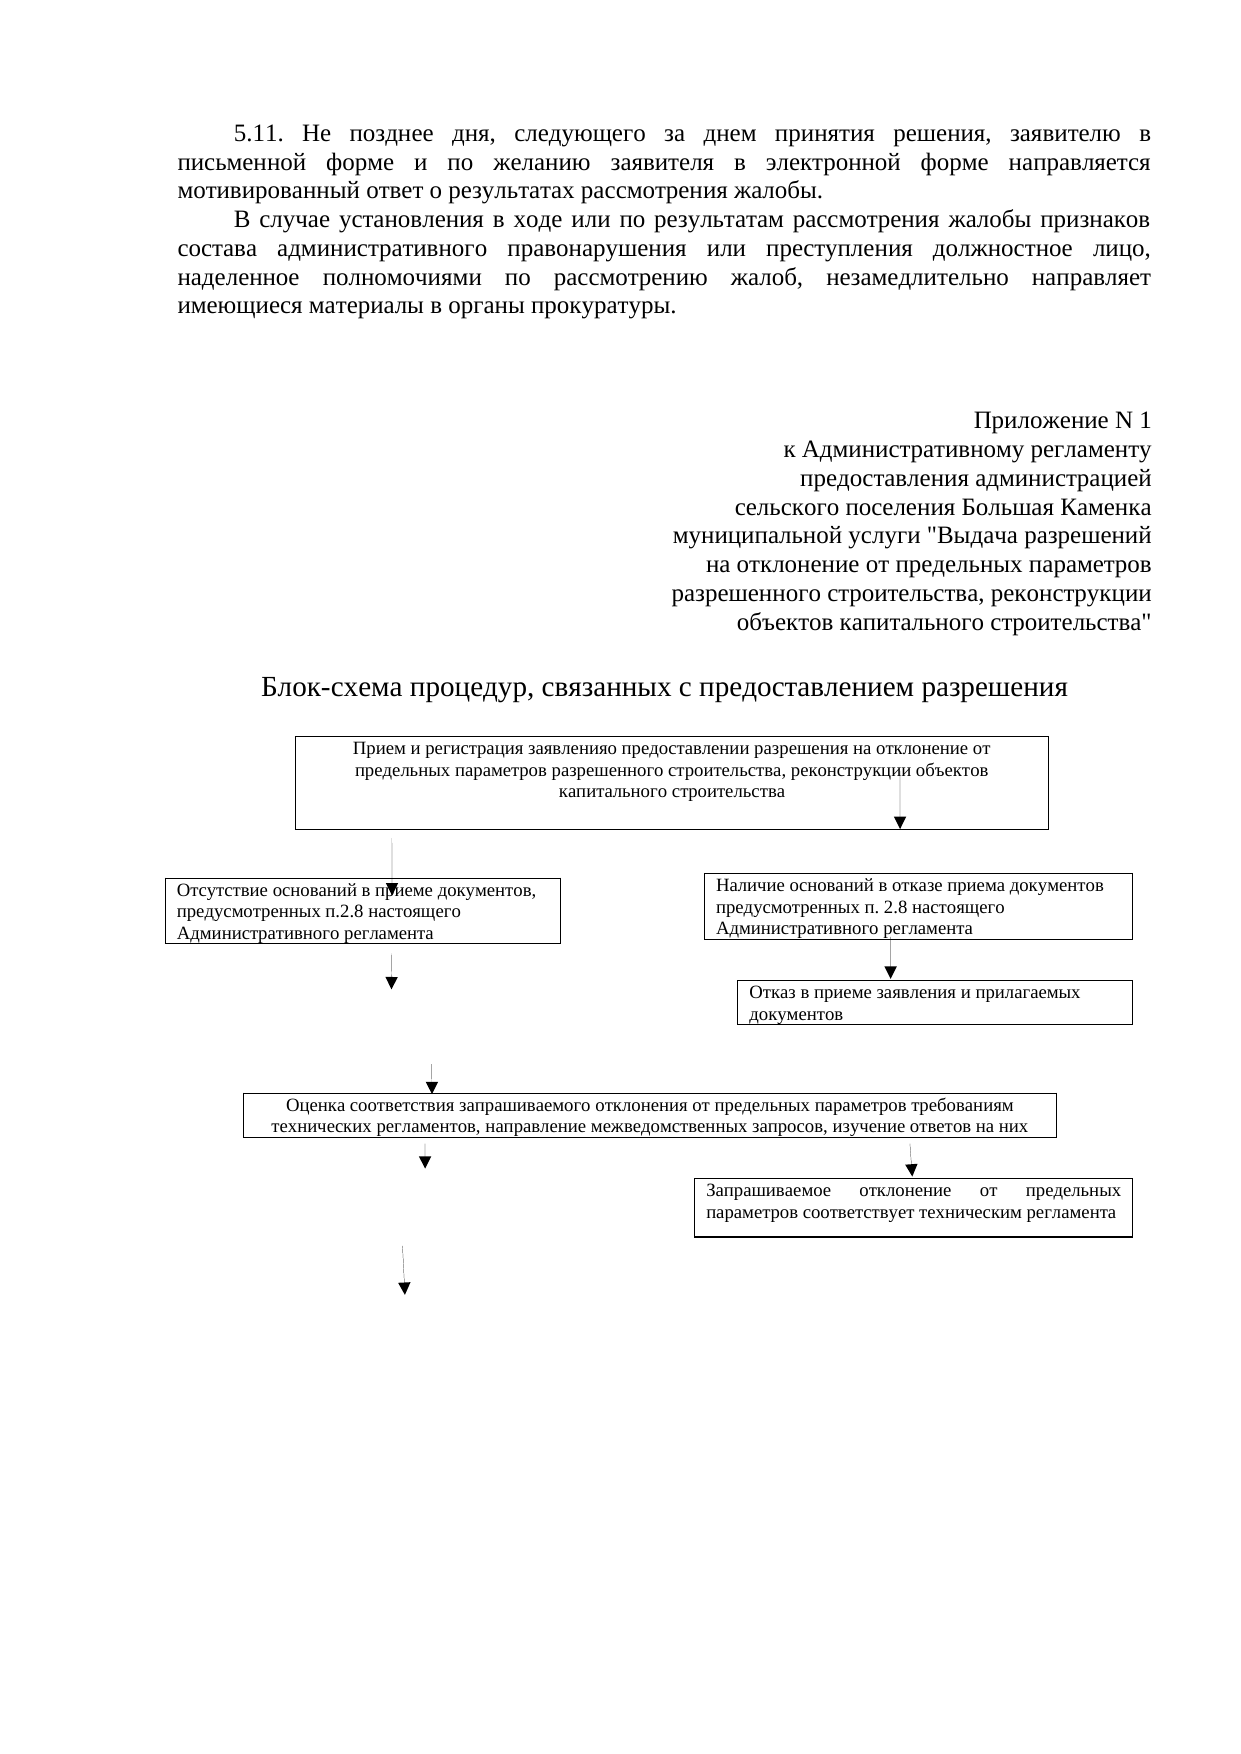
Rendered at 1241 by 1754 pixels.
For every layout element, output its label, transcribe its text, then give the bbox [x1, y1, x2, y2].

text объектов капитального строительства" [177, 607, 1152, 636]
text В случае установления в ходе или по результатам рассмотрения жалобы признаков состава административного правонарушения или преступления должностное лицо, наделенное полномочиями по рассмотрению жалоб, незамедлительно направляет имеющиеся материалы в органы прокуратуры. [177, 204, 1152, 319]
text сельского поселения Большая Каменка [177, 492, 1152, 521]
table_header Отказ в приеме заявления и прилагаемых документов [738, 981, 1132, 1024]
table_header Отсутствие оснований в приеме документов, предусмотренных п.2.8 настоящего Административного регламента [166, 879, 560, 943]
table_header Наличие оснований в отказе приема документов предусмотренных п. 2.8 настоящего Административного регламента [705, 874, 1132, 939]
text 5.11. Не позднее дня, следующего за днем принятия решения, заявителю в письменной форме и по желанию заявителя в электронной форме направляется мотивированный ответ о результатах рассмотрения жалобы. [177, 118, 1152, 204]
text на отклонение от предельных параметров [177, 549, 1152, 578]
text муниципальной услуги "Выдача разрешений [177, 521, 1152, 549]
table_header Прием и регистрация заявленияо предоставлении разрешения на отклонение от предельных параметров разрешенного строительства, реконструкции объектов капитального строительства [296, 737, 1048, 829]
text разрешенного строительства, реконструкции [177, 578, 1152, 607]
table_header Оценка соответствия запрашиваемого отклонения от предельных параметров требованиям технических регламентов, направление межведомственных запросов, изучение ответов на них [244, 1094, 1056, 1137]
table_header Запрашиваемое отклонение от предельных параметров соответствует техническим регламента [695, 1179, 1132, 1236]
text предоставления администрацией [177, 463, 1152, 492]
text к Административному регламенту [177, 434, 1152, 463]
text Блок-схема процедур, связанных с предоставлением разрешения [177, 669, 1152, 703]
text Приложение N 1 [177, 406, 1152, 434]
